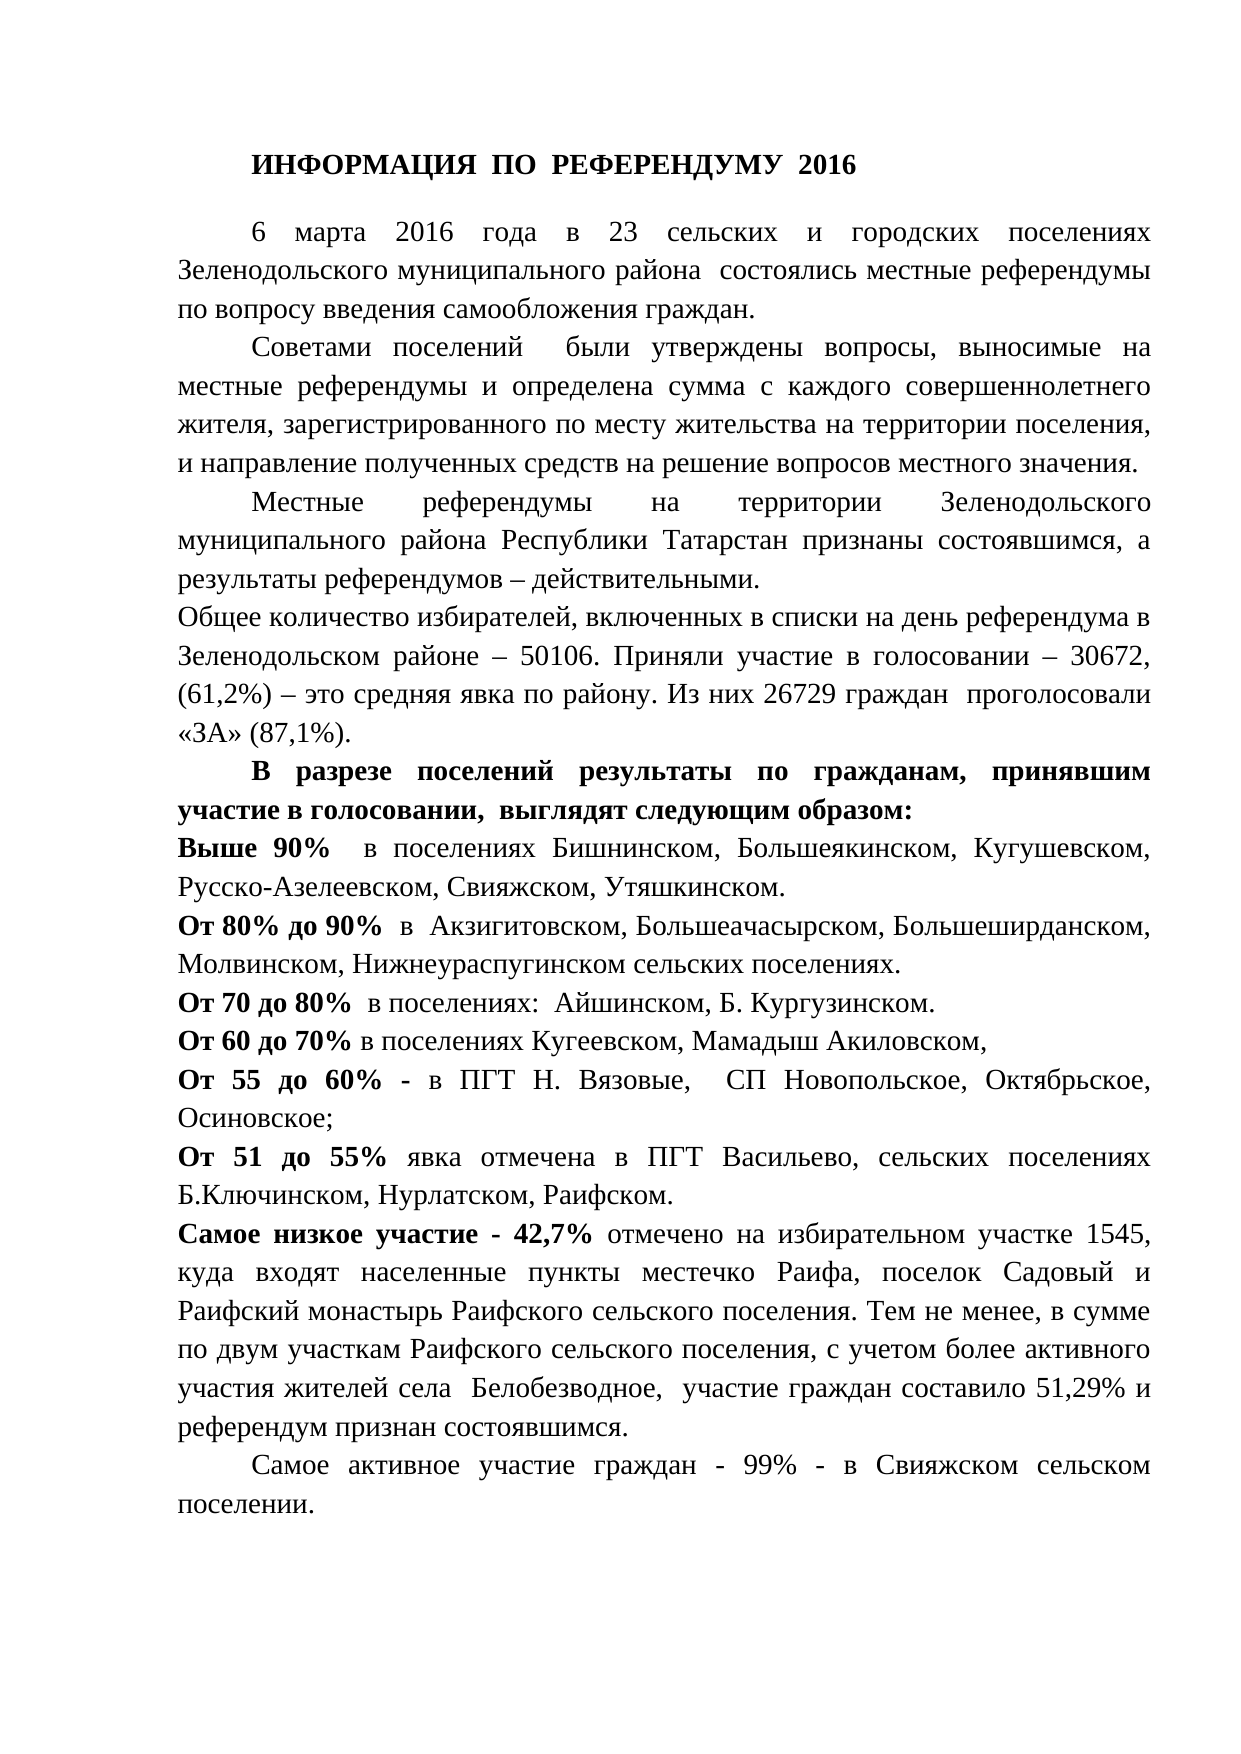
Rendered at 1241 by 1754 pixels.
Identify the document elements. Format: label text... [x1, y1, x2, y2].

text Советами поселений были утверждены вопросы, выносимые на местные референдумы и определена сумма с каждого совершеннолетнего жителя, зарегистрированного по месту жительства на территории поселения, и направление полученных средств на решение вопросов местного значения. [177, 329, 1152, 479]
text Общее количество избирателей, включенных в списки на день референдума в Зеленодольском районе – 50106. Приняли участие в голосовании – 30672, (61,2%) – это средняя явка по району. Из них 26729 граждан проголосовали «ЗА» (87,1%). [177, 599, 1152, 748]
text Выше 90% в поселениях Бишнинском, Большеякинском, Кугушевском, Русско-Азелеевском, Свияжском, Утяшкинском. [177, 831, 1152, 903]
text Местные референдумы на территории Зеленодольского муниципального района Республики Татарстан признаны состоявшимся, а результаты референдумов – действительными. [177, 484, 1152, 594]
text От 55 до 60% - в ПГТ Н. Вязовые, СП Новопольское, Октябрьское, Осиновское; [177, 1062, 1152, 1134]
text В разрезе поселений результаты по гражданам, принявшим участие в голосовании, выглядят следующим образом: [177, 753, 1152, 826]
text Самое активное участие граждан - 99% - в Свияжском сельском поселении. [177, 1447, 1152, 1519]
text От 80% до 90% в Акзигитовском, Большеачасырском, Большеширданском, Молвинском, Нижнеураспугинском сельских поселениях. [177, 908, 1152, 980]
text ИНФОРМАЦИЯ ПО РЕФЕРЕНДУМУ 2016 [177, 147, 1152, 180]
text Самое низкое участие - 42,7% отмечено на избирательном участке 1545, куда входят населенные пункты местечко Раифа, поселок Садовый и Раифский монастырь Раифского сельского поселения. Тем не менее, в сумме по двум участкам Раифского сельского поселения, с учетом более активного участия жителей села Белобезводное, участие граждан составило 51,29% и референдум признан состоявшимся. [177, 1216, 1152, 1442]
text От 51 до 55% явка отмечена в ПГТ Васильево, сельских поселениях Б.Ключинском, Нурлатском, Раифском. [177, 1139, 1152, 1211]
text От 60 до 70% в поселениях Кугеевском, Мамадыш Акиловском, [177, 1023, 1152, 1057]
text 6 марта 2016 года в 23 сельских и городских поселениях Зеленодольского муниципального района состоялись местные референдумы по вопросу введения самообложения граждан. [177, 214, 1152, 324]
text От 70 до 80% в поселениях: Айшинском, Б. Кургузинском. [177, 985, 1152, 1018]
